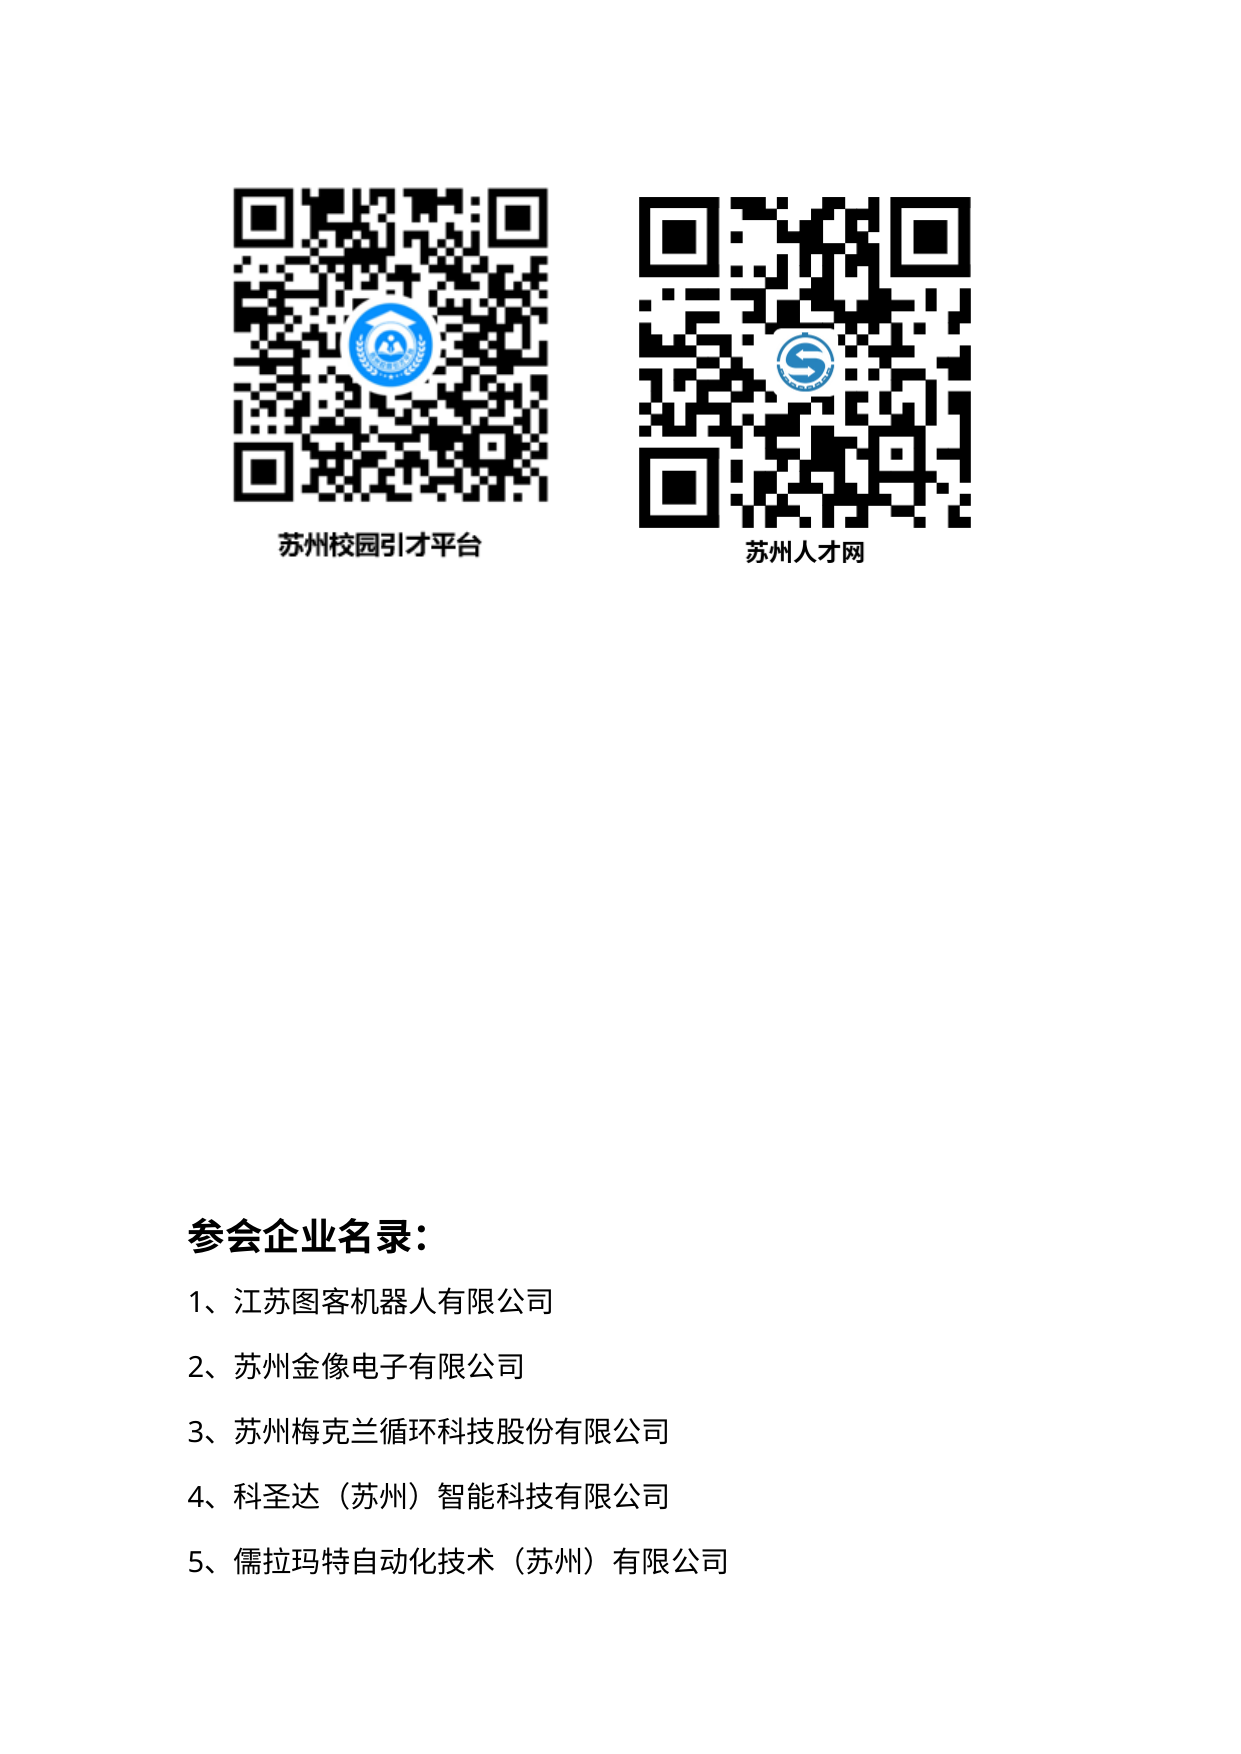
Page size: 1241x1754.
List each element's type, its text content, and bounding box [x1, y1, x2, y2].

text 2、苏州金像电子有限公司 [187, 1332, 1053, 1397]
picture [187, 168, 591, 578]
text 1、江苏图客机器人有限公司 [187, 1267, 1053, 1332]
text 3、苏州梅克兰循环科技股份有限公司 [187, 1397, 1053, 1462]
text 5、儒拉玛特自动化技术（苏州）有限公司 [187, 1527, 1053, 1592]
text 4、科圣达（苏州）智能科技有限公司 [187, 1462, 1053, 1527]
picture [606, 177, 1007, 578]
text 参会企业名录： [187, 1202, 1053, 1267]
